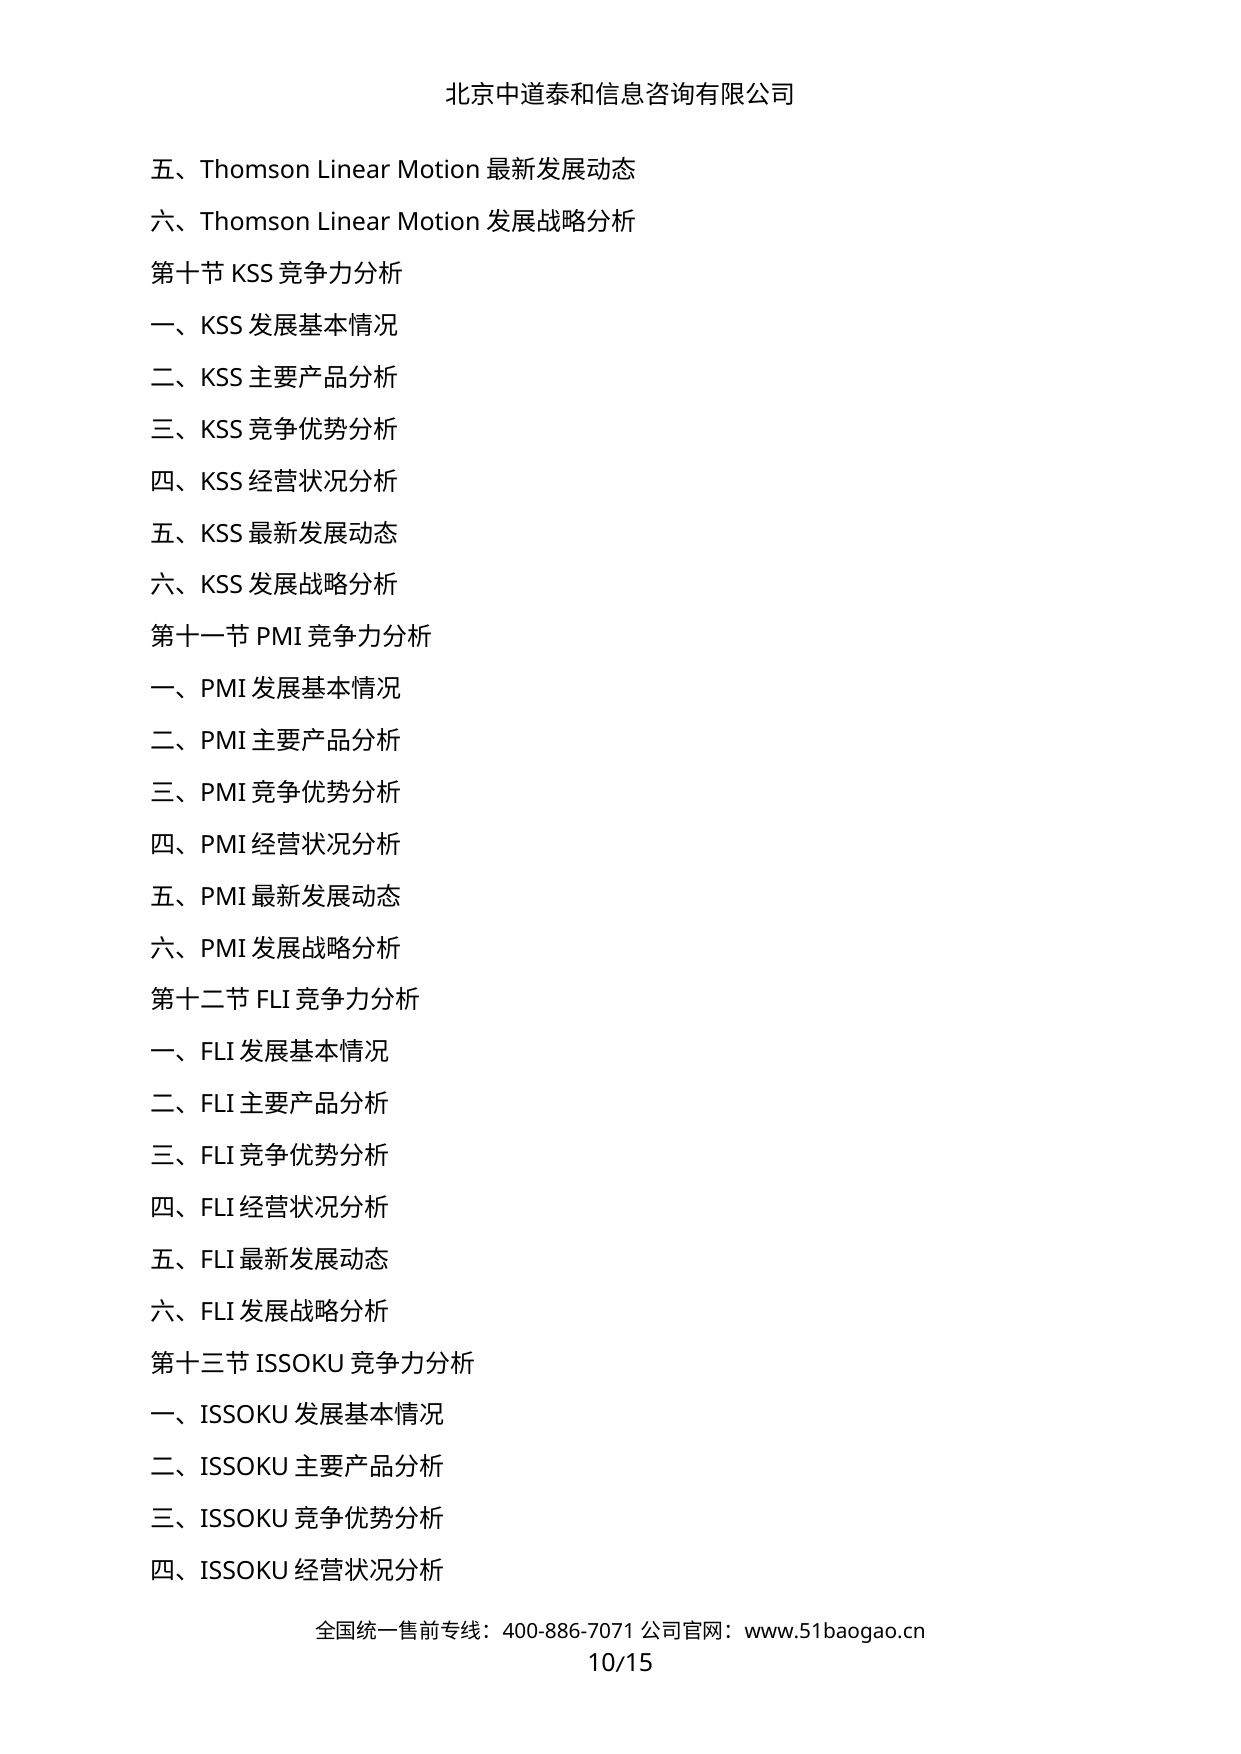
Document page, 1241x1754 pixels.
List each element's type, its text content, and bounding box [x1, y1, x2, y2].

text 第十三节 ISSOKU竞争力分析 [150, 1343, 1090, 1379]
text 六、KSS发展战略分析 [150, 565, 1090, 601]
text 四、KSS经营状况分析 [150, 461, 1090, 497]
text 二、ISSOKU主要产品分析 [150, 1447, 1090, 1483]
text 一、PMI发展基本情况 [150, 669, 1090, 705]
text 二、PMI主要产品分析 [150, 721, 1090, 757]
text 第十一节 PMI竞争力分析 [150, 617, 1090, 653]
text 五、KSS最新发展动态 [150, 513, 1090, 549]
text 四、ISSOKU经营状况分析 [150, 1551, 1090, 1587]
text 一、KSS发展基本情况 [150, 306, 1090, 342]
text 五、PMI最新发展动态 [150, 876, 1090, 912]
text 一、FLI发展基本情况 [150, 1032, 1090, 1068]
text 四、FLI经营状况分析 [150, 1187, 1090, 1224]
text 五、Thomson Linear Motion最新发展动态 [150, 150, 1090, 186]
text 六、PMI发展战略分析 [150, 928, 1090, 964]
text 四、PMI经营状况分析 [150, 824, 1090, 861]
text 五、FLI最新发展动态 [150, 1239, 1090, 1276]
text 三、ISSOKU竞争优势分析 [150, 1499, 1090, 1535]
text 三、FLI竞争优势分析 [150, 1136, 1090, 1172]
text 第十节 KSS竞争力分析 [150, 254, 1090, 290]
text 六、FLI发展战略分析 [150, 1291, 1090, 1327]
text 六、Thomson Linear Motion发展战略分析 [150, 202, 1090, 238]
text 三、KSS竞争优势分析 [150, 409, 1090, 446]
text 二、FLI主要产品分析 [150, 1084, 1090, 1120]
text 一、ISSOKU发展基本情况 [150, 1395, 1090, 1431]
text 第十二节 FLI竞争力分析 [150, 980, 1090, 1016]
text 三、PMI竞争优势分析 [150, 772, 1090, 809]
text 二、KSS主要产品分析 [150, 357, 1090, 394]
